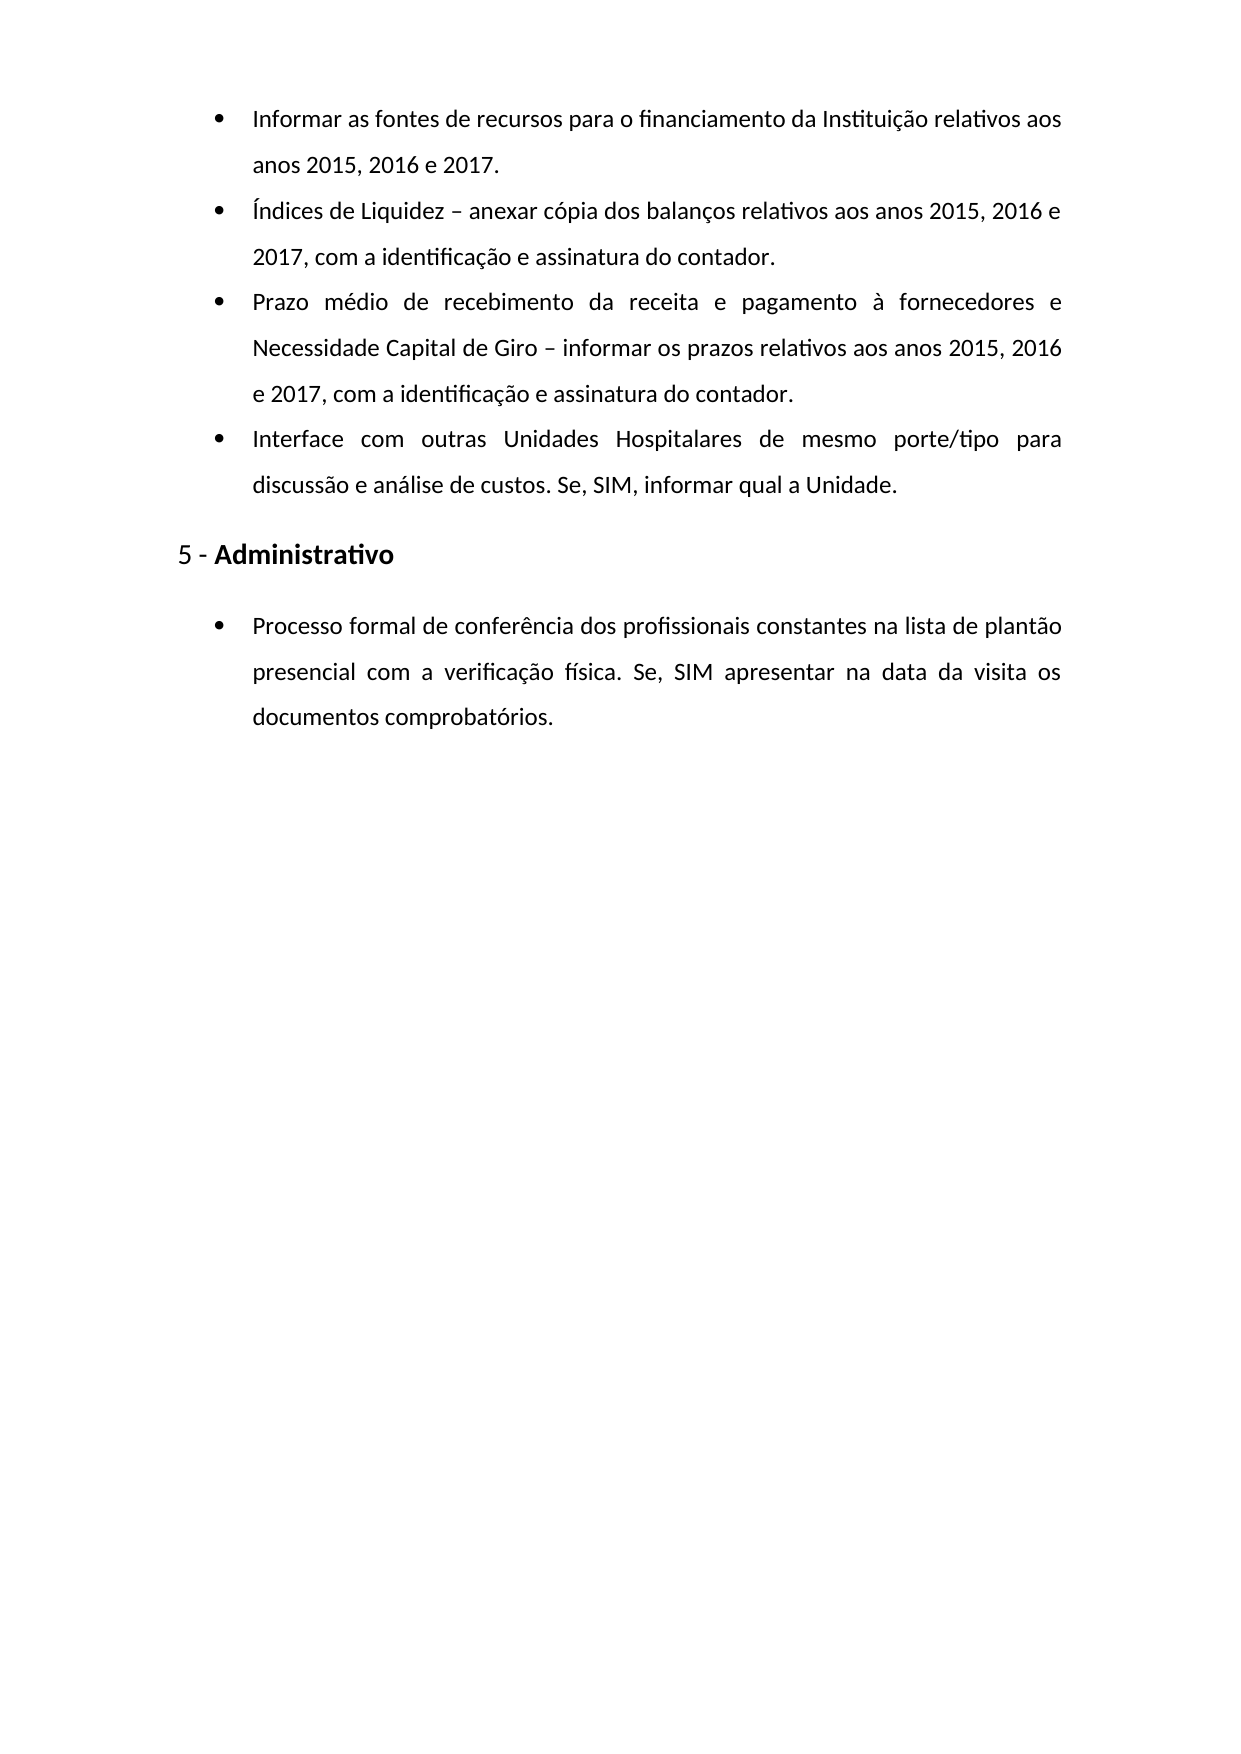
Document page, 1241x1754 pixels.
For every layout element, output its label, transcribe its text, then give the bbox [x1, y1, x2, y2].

list Processo formal de conferência dos profissionais constantes na lista de plantão presencial com a verificação física. Se, SIM apresentar na data da visita os documentos comprobatórios. [215, 610, 1063, 732]
list Prazo médio de recebimento da receita e pagamento à fornecedores e Necessidade Capital de Giro – informar os prazos relativos aos anos 2015, 2016 e 2017, com a identificação e assinatura do contador. [215, 286, 1063, 408]
list Interface com outras Unidades Hospitalares de mesmo porte/tipo para discussão e análise de custos. Se, SIM, informar qual a Unidade. [215, 423, 1063, 500]
text 5 - Administrativo [177, 536, 1063, 571]
list Índices de Liquidez – anexar cópia dos balanços relativos aos anos 2015, 2016 e 2017, com a identificação e assinatura do contador. [215, 195, 1063, 271]
list Informar as fontes de recursos para o financiamento da Instituição relativos aos anos 2015, 2016 e 2017. [215, 103, 1063, 180]
